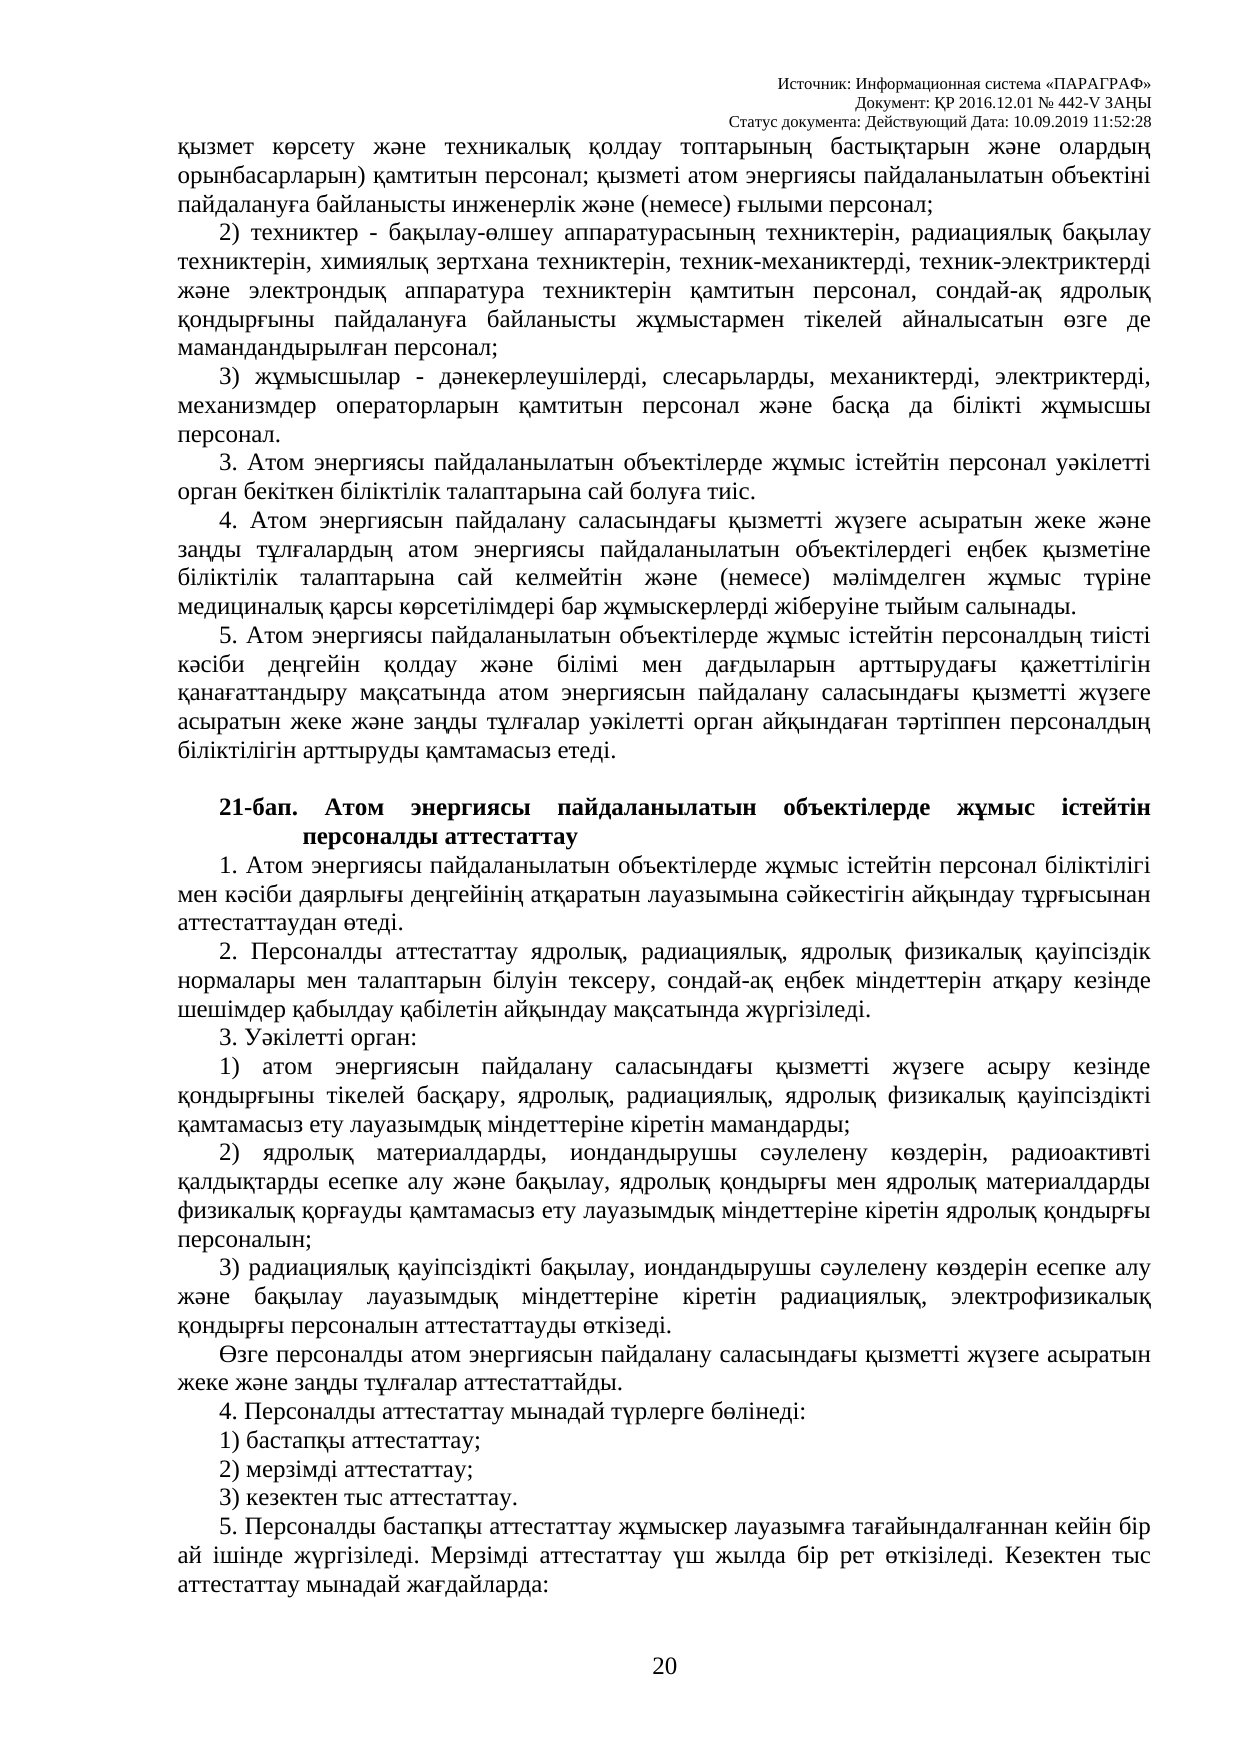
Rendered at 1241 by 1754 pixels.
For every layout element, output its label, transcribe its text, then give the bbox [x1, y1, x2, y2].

text 2. Персоналды аттестаттау ядролық, радиациялық, ядролық физикалық қауіпсіздік нормалары мен талаптарын білуін тексеру, сондай-ақ еңбек міндеттерін атқару кезінде шешімдер қабылдау қабілетін айқындау мақсатында жүргізіледі. [177, 936, 1152, 1022]
text 4. Персоналды аттестаттау мынадай түрлерге бөлінеді: [177, 1396, 1152, 1425]
text 1) атом энергиясын пайдалану саласындағы қызметті жүзеге асыру кезінде қондырғыны тікелей басқару, ядролық, радиациялық, ядролық физикалық қауіпсіздікті қамтамасыз ету лауазымдық міндеттеріне кіретін мамандарды; [177, 1051, 1152, 1137]
text 5. Атом энергиясы пайдаланылатын объектілерде жұмыс істейтін персоналдың тиісті кәсіби деңгейін қолдау және білімі мен дағдыларын арттырудағы қажеттілігін қанағаттандыру мақсатында атом энергиясын пайдалану саласындағы қызметті жүзеге асыратын жеке және заңды тұлғалар уәкілетті орган айқындаған тәртіппен персоналдың біліктілігін арттыруды қамтамасыз етеді. [177, 620, 1152, 764]
text 3) кезектен тыс аттестаттау. [177, 1482, 1152, 1511]
text 3. Атом энергиясы пайдаланылатын объектілерде жұмыс істейтін персонал уәкілетті орган бекіткен біліктілік талаптарына сай болуға тиіс. [177, 447, 1152, 505]
text 4. Атом энергиясын пайдалану саласындағы қызметті жүзеге асыратын жеке және заңды тұлғалардың атом энергиясы пайдаланылатын объектілердегі еңбек қызметіне біліктілік талаптарына сай келмейтін және (немесе) мәлімделген жұмыс түріне медициналық қарсы көрсетілімдері бар жұмыскерлерді жіберуіне тыйым салынады. [177, 505, 1152, 620]
text 3) радиациялық қауіпсіздікті бақылау, иондандырушы сәулелену көздерін есепке алу және бақылау лауазымдық міндеттеріне кіретін радиациялық, электрофизикалық қондырғы персоналын аттестаттауды өткізеді. [177, 1252, 1152, 1339]
text 2) мерзімді аттестаттау; [177, 1454, 1152, 1482]
text 1. Атом энергиясы пайдаланылатын объектілерде жұмыс істейтін персонал біліктілігі мен кәсіби даярлығы деңгейінің атқаратын лауазымына сәйкестігін айқындау тұрғысынан аттестаттаудан өтеді. [177, 850, 1152, 936]
text 3. Уәкілетті орган: [177, 1022, 1152, 1051]
text 5. Персоналды бастапқы аттестаттау жұмыскер лауазымға тағайындалғаннан кейін бір ай ішінде жүргізіледі. Мерзімді аттестаттау үш жылда бір рет өткізіледі. Кезектен тыс аттестаттау мынадай жағдайларда: [177, 1511, 1152, 1597]
text 3) жұмысшылар - дәнекерлеушілерді, слесарьларды, механиктерді, электриктерді, механизмдер операторларын қамтитын персонал және басқа да білікті жұмысшы персонал. [177, 361, 1152, 447]
text 21-бап. Атом энергиясы пайдаланылатын объектілерде жұмыс істейтін персоналды аттестаттау [219, 792, 1152, 850]
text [177, 131, 1152, 217]
text 2) техниктер - бақылау-өлшеу аппаратурасының техниктерін, радиациялық бақылау техниктерін, химиялық зертхана техниктерін, техник-механиктерді, техник-электриктерді және электрондық аппаратура техниктерін қамтитын персонал, сондай-ақ ядролық қондырғыны пайдалануға байланысты жұмыстармен тікелей айналысатын өзге де мамандандырылған персонал; [177, 217, 1152, 361]
text 1) бастапқы аттестаттау; [177, 1425, 1152, 1454]
text 2) ядролық материалдарды, иондандырушы сәулелену көздерін, радиоактивті қалдықтарды есепке алу және бақылау, ядролық қондырғы мен ядролық материалдарды физикалық қорғауды қамтамасыз ету лауазымдық міндеттеріне кіретін ядролық қондырғы персоналын; [177, 1137, 1152, 1252]
text Өзге персоналды атом энергиясын пайдалану саласындағы қызметті жүзеге асыратын жеке және заңды тұлғалар аттестаттайды. [177, 1339, 1152, 1396]
